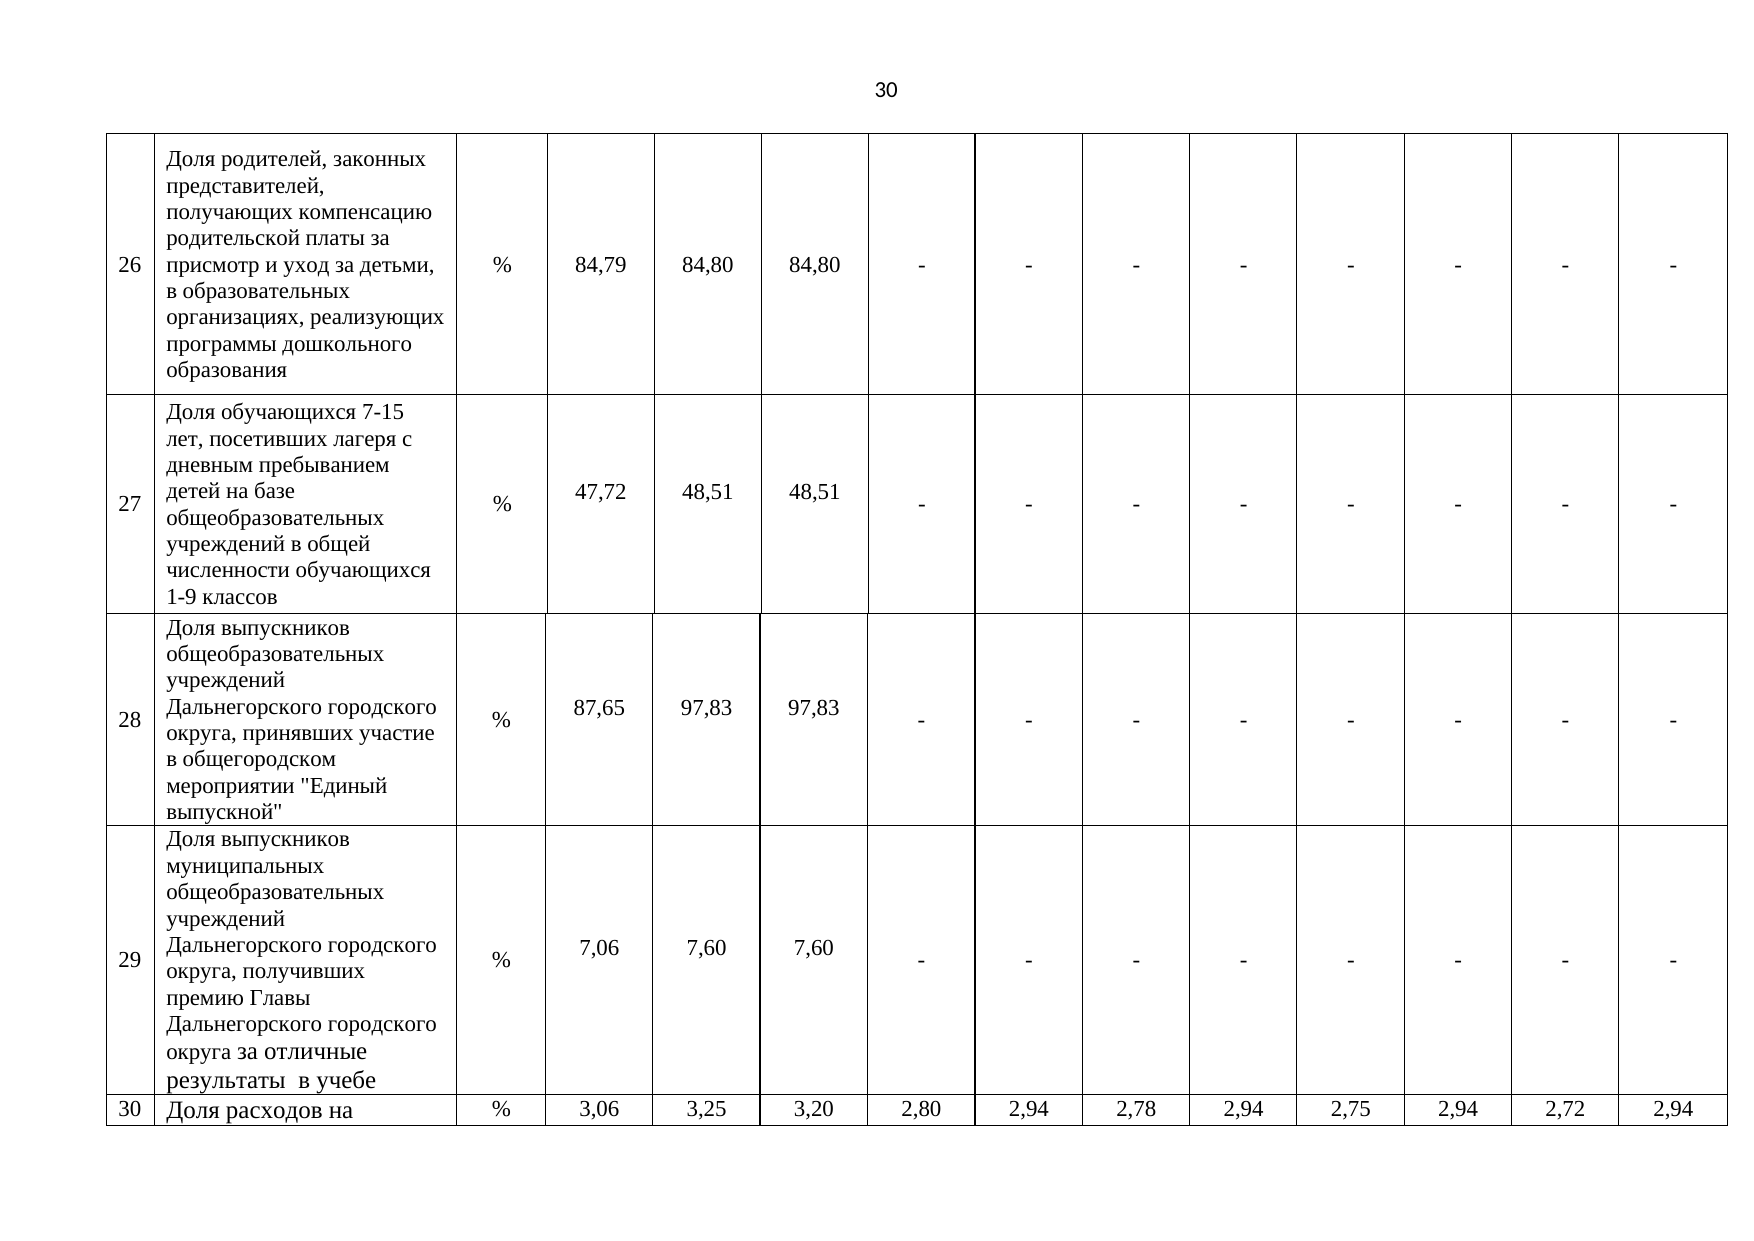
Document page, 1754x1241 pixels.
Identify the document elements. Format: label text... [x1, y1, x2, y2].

table_cell % [457, 1095, 545, 1125]
table_cell 2,75 [1297, 1095, 1404, 1125]
table_cell 48,51 [655, 395, 761, 613]
table_cell 3,25 [653, 1095, 759, 1125]
table_cell - [1083, 826, 1189, 1094]
table_cell - [1083, 395, 1189, 613]
table_cell - [976, 395, 1082, 613]
table_cell 97,83 [653, 614, 759, 824]
table_cell % [457, 134, 547, 394]
table_cell Доля обучающихся 7-15 лет, посетивших лагеря с дневным пребыванием детей на базе общеобразовательных учреждений в общей численности обучающихся 1-9 классов [155, 395, 456, 613]
table_cell 7,60 [761, 826, 867, 1094]
table_cell % [457, 395, 547, 613]
table_cell 27 [107, 395, 154, 613]
table_cell - [1190, 614, 1296, 824]
table_cell - [869, 395, 974, 613]
table_cell 7,60 [653, 826, 759, 1094]
table_cell - [1512, 826, 1618, 1094]
table_cell - [1619, 395, 1727, 613]
table_cell 7,06 [546, 826, 652, 1094]
table_cell - [976, 614, 1082, 824]
table_cell % [457, 826, 545, 1094]
table_cell 3,06 [546, 1095, 652, 1125]
table_cell - [1297, 614, 1404, 824]
table_cell - [1619, 614, 1727, 824]
table_cell 2,72 [1512, 1095, 1618, 1125]
table_cell - [1297, 134, 1404, 394]
table_cell - [1619, 826, 1727, 1094]
table_cell Доля родителей, законных представителей, получающих компенсацию родительской платы за присмотр и уход за детьми, в образовательных организациях, реализующих программы дошкольного образования [155, 134, 456, 394]
table_cell - [1512, 395, 1618, 613]
table_cell - [1405, 614, 1511, 824]
table_cell - [1190, 134, 1296, 394]
table_cell - [1405, 826, 1511, 1094]
table_cell - [1405, 134, 1511, 394]
table_cell 30 [107, 1095, 154, 1125]
table_cell 28 [107, 614, 154, 824]
table_cell - [868, 614, 974, 824]
table_cell - [1405, 395, 1511, 613]
table_cell - [1190, 395, 1296, 613]
table_cell 84,80 [655, 134, 761, 394]
table_cell 2,94 [1405, 1095, 1511, 1125]
table_cell 87,65 [546, 614, 652, 824]
table_cell Доля выпускников общеобразовательных учреждений Дальнегорского городского округа, принявших участие в общегородском мероприятии "Единый выпускной" [155, 614, 456, 824]
table_cell 47,72 [548, 395, 654, 613]
table_cell % [457, 614, 545, 824]
table_cell Доля выпускников муниципальных общеобразовательных учреждений Дальнегорского городского округа, получивших премию Главы Дальнегорского городского округа за отличные результаты в учебе [155, 826, 456, 1094]
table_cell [155, 1095, 456, 1125]
table_cell - [976, 134, 1082, 394]
table_cell - [976, 826, 1082, 1094]
table_cell 84,79 [548, 134, 654, 394]
table_cell 29 [107, 826, 154, 1094]
table_cell - [1297, 395, 1404, 613]
table_cell 3,20 [761, 1095, 867, 1125]
table_cell - [1297, 826, 1404, 1094]
table_cell - [869, 134, 974, 394]
table_cell 2,94 [976, 1095, 1082, 1125]
table_cell - [1512, 134, 1618, 394]
table_cell 2,80 [868, 1095, 974, 1125]
table_cell 2,94 [1190, 1095, 1296, 1125]
table_cell - [868, 826, 974, 1094]
table_cell 26 [107, 134, 154, 394]
table_cell - [1083, 614, 1189, 824]
table_cell 2,78 [1083, 1095, 1189, 1125]
table_cell - [1083, 134, 1189, 394]
table_cell 97,83 [761, 614, 867, 824]
table_cell - [1190, 826, 1296, 1094]
table_cell 2,94 [1619, 1095, 1727, 1125]
table_cell - [1512, 614, 1618, 824]
table_cell 84,80 [762, 134, 868, 394]
table_cell 48,51 [762, 395, 868, 613]
table_cell - [1619, 134, 1727, 394]
